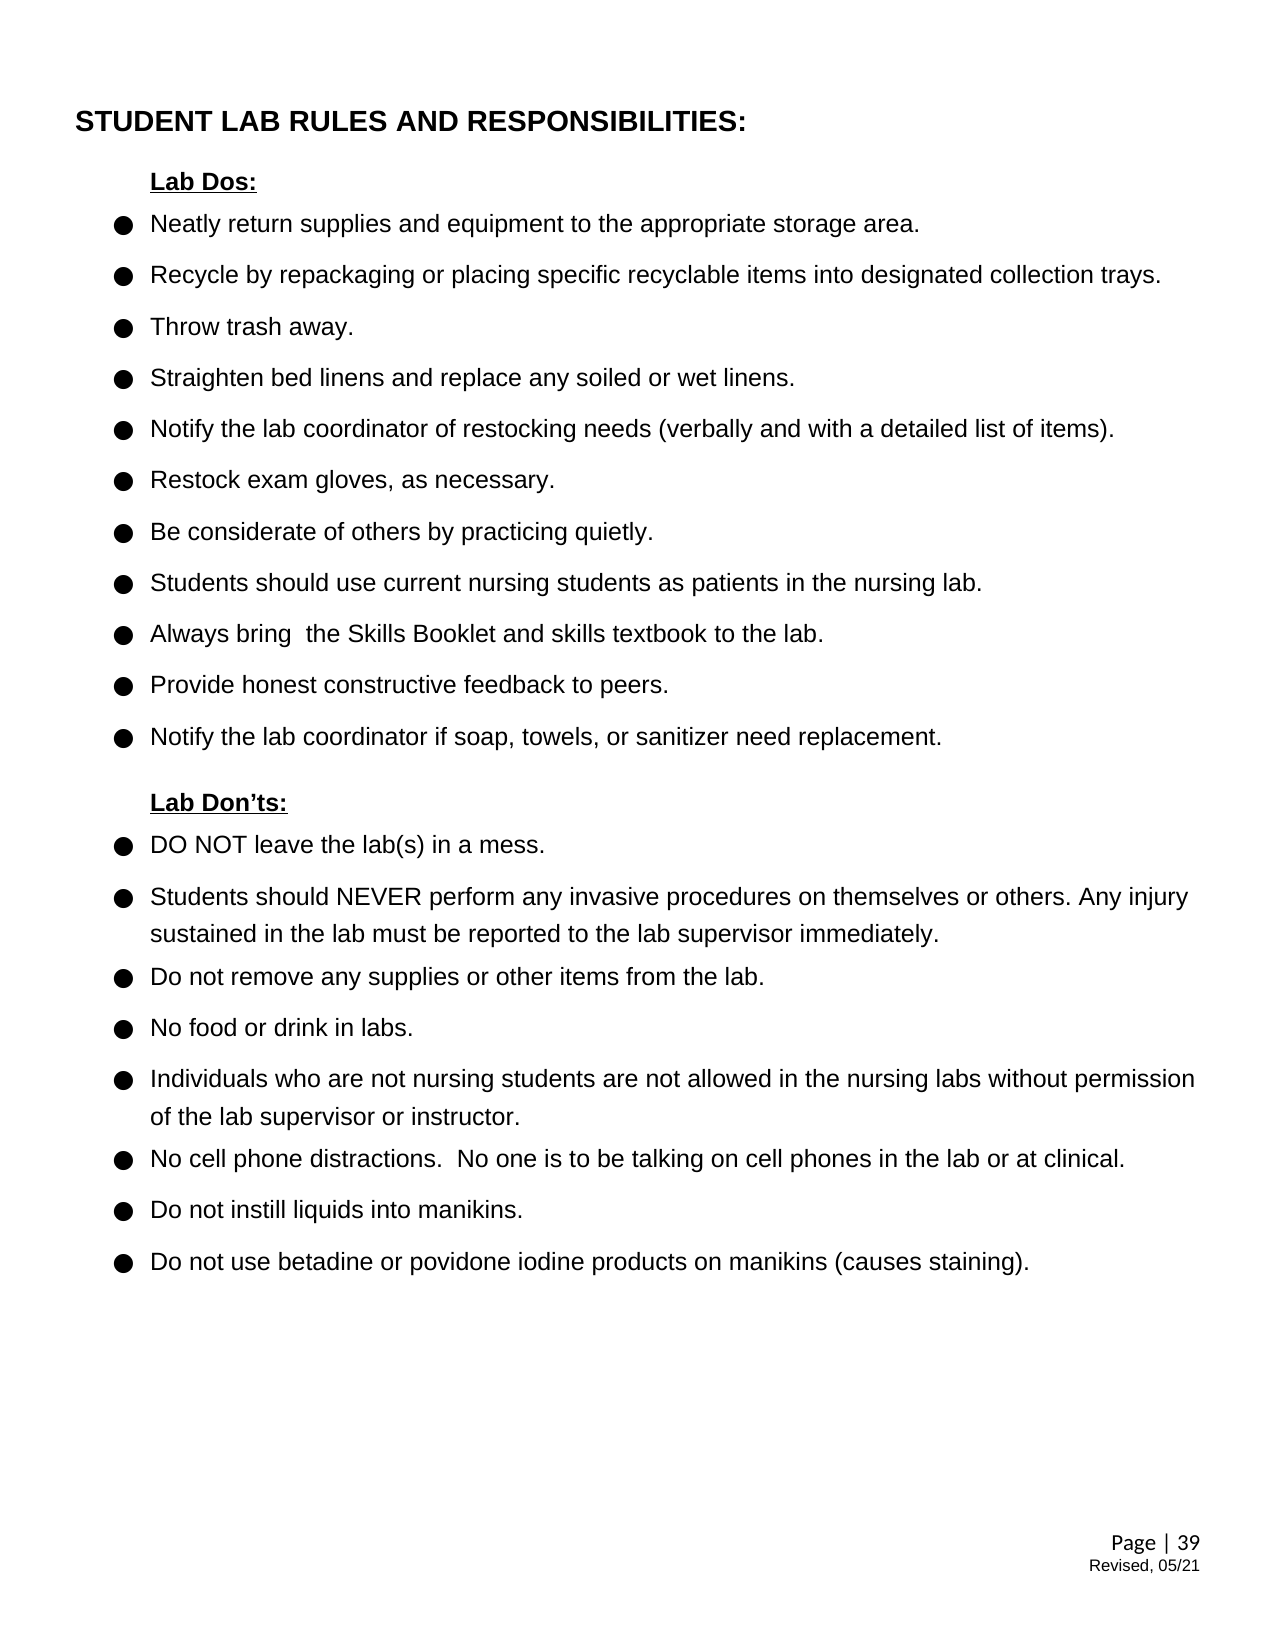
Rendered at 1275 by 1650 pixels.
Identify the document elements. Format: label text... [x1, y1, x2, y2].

list No food or drink in labs. [112, 999, 1200, 1051]
list Provide honest constructive feedback to peers. [112, 657, 1200, 708]
list Do not use betadine or povidone iodine products on manikins (causes staining). [112, 1233, 1200, 1284]
list Be considerate of others by practicing quietly. [112, 503, 1200, 554]
list Do not remove any supplies or other items from the lab. [112, 948, 1200, 999]
list Neatly return supplies and equipment to the appropriate storage area. [112, 196, 1200, 247]
list Restock exam gloves, as necessary. [112, 452, 1200, 503]
list Do not instill liquids into manikins. [112, 1182, 1200, 1233]
list Students should use current nursing students as patients in the nursing lab. [112, 554, 1200, 606]
list No cell phone distractions. No one is to be talking on cell phones in the lab or at clinical. [112, 1131, 1200, 1182]
list Individuals who are not nursing students are not allowed in the nursing labs without permission of the lab supervisor or instructor. [112, 1051, 1200, 1131]
subtitle STUDENT LAB RULES AND RESPONSIBILITIES: [75, 104, 1200, 138]
list Notify the lab coordinator of restocking needs (verbally and with a detailed list of items). [112, 401, 1200, 452]
list Students should NEVER perform any invasive procedures on themselves or others. Any injury sustained in the lab must be reported to the lab supervisor immediately. [112, 868, 1200, 948]
list Recycle by repackaging or placing specific recyclable items into designated collection trays. [112, 247, 1200, 298]
list Throw trash away. [112, 298, 1200, 349]
list Always bring the Skills Booklet and skills textbook to the lab. [112, 606, 1200, 657]
text Lab Dos: [150, 167, 1200, 196]
text Lab Don’ts: [150, 788, 1200, 817]
list Straighten bed linens and replace any soiled or wet linens. [112, 349, 1200, 401]
list DO NOT leave the lab(s) in a mess. [112, 817, 1200, 868]
list Notify the lab coordinator if soap, towels, or sanitizer need replacement. [112, 708, 1200, 759]
